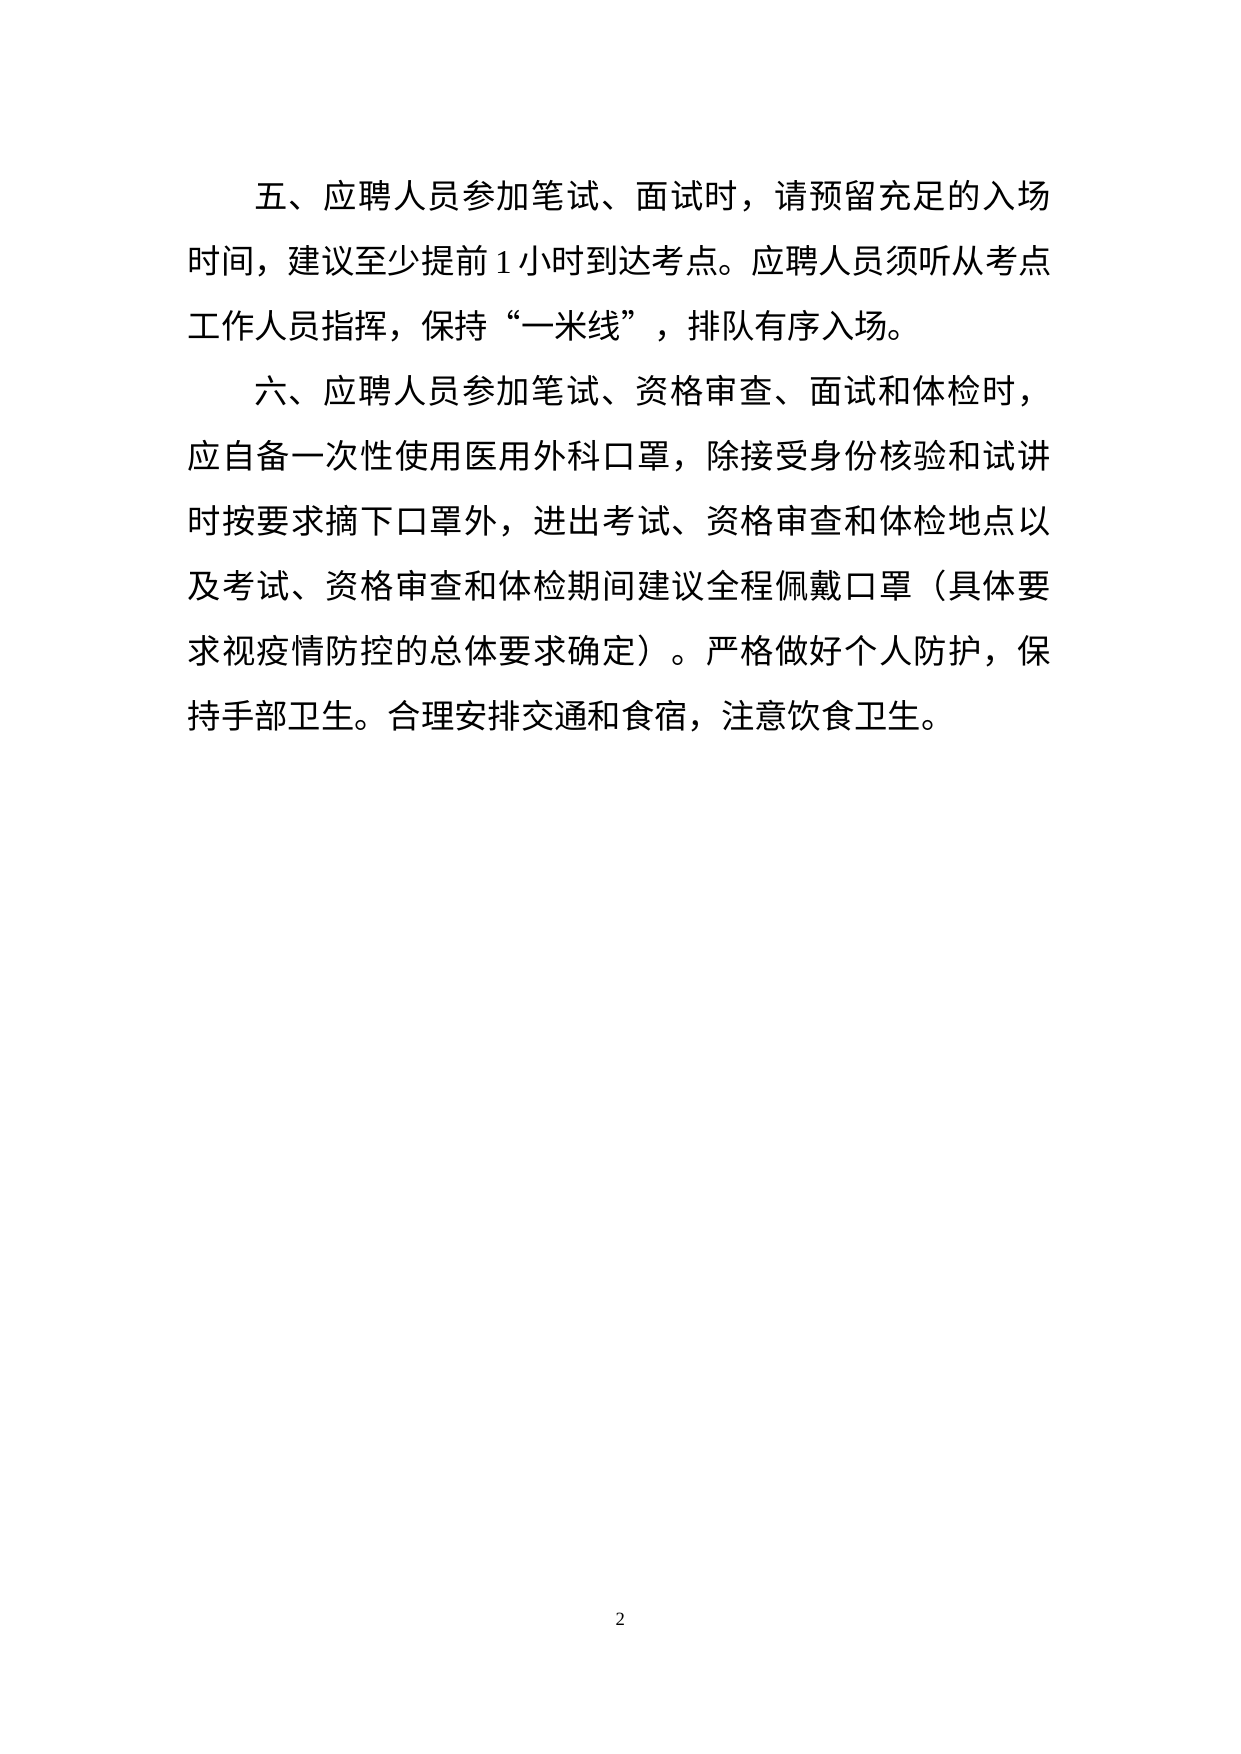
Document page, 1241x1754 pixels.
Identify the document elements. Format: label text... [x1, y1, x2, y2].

text 五、应聘人员参加笔试、面试时，请预留充足的入场时间，建议至少提前1小时到达考点。应聘人员须听从考点工作人员指挥，保持“一米线”，排队有序入场。 [187, 162, 1053, 357]
text 六、应聘人员参加笔试、资格审查、面试和体检时，应自备一次性使用医用外科口罩，除接受身份核验和试讲时按要求摘下口罩外，进出考试、资格审查和体检地点以及考试、资格审查和体检期间建议全程佩戴口罩（具体要求视疫情防控的总体要求确定）。严格做好个人防护，保持手部卫生。合理安排交通和食宿，注意饮食卫生。 [187, 357, 1053, 747]
